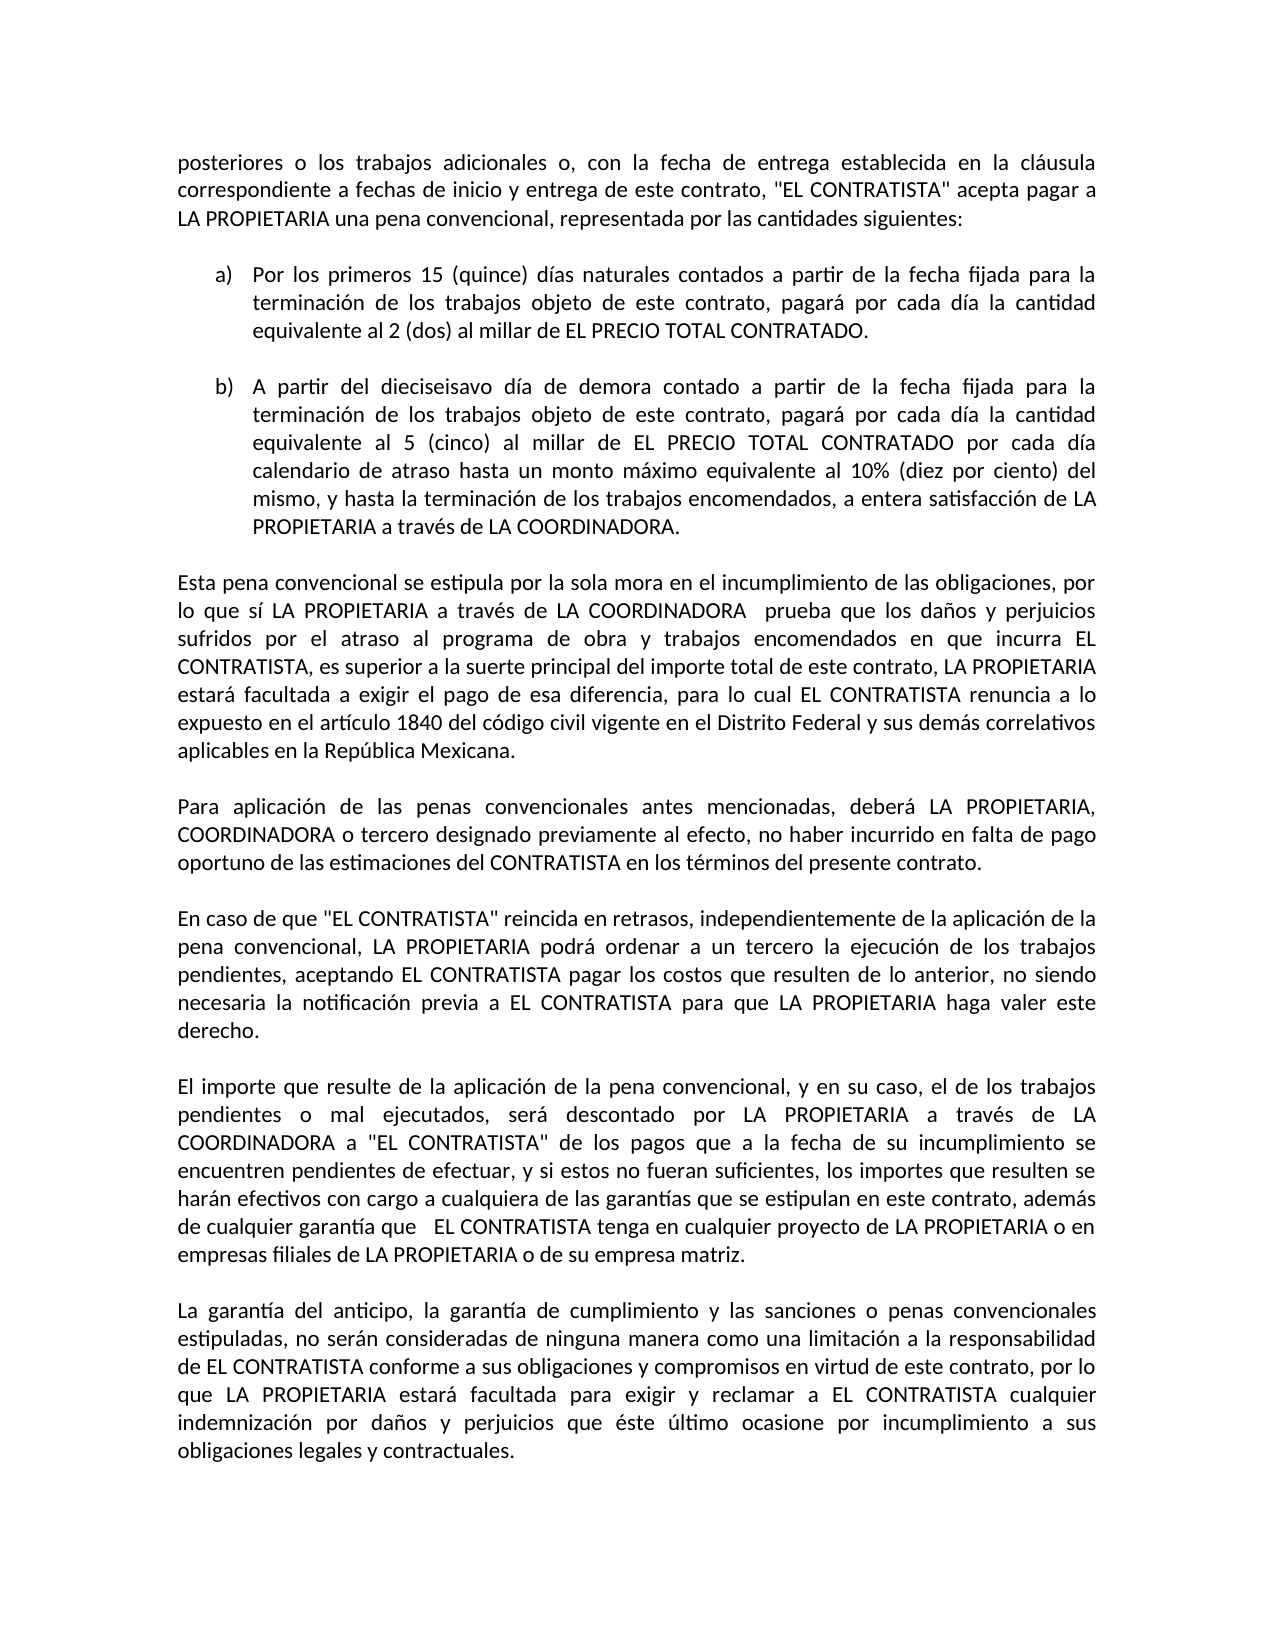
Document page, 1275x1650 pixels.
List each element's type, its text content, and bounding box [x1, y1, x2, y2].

list A partir del dieciseisavo día de demora contado a partir de la fecha fijada para la terminación de los trabajos objeto de este contrato, pagará por cada día la cantidad equivalente al 5 (cinco) al millar de EL PRECIO TOTAL CONTRATADO por cada día calendario de atraso hasta un monto máximo equivalente al 10% (diez por ciento) del mismo, y hasta la terminación de los trabajos encomendados, a entera satisfacción de LA PROPIETARIA a través de LA COORDINADORA. [215, 372, 1098, 540]
text El importe que resulte de la aplicación de la pena convencional, y en su caso, el de los trabajos pendientes o mal ejecutados, será descontado por LA PROPIETARIA a través de LA COORDINADORA a "EL CONTRATISTA" de los pagos que a la fecha de su incumplimiento se encuentren pendientes de efectuar, y si estos no fueran suficientes, los importes que resulten se harán efectivos con cargo a cualquiera de las garantías que se estipulan en este contrato, además de cualquier garantía que EL CONTRATISTA tenga en cualquier proyecto de LA PROPIETARIA o en empresas filiales de LA PROPIETARIA o de su empresa matriz. [177, 1072, 1098, 1268]
text La garantía del anticipo, la garantía de cumplimiento y las sanciones o penas convencionales estipuladas, no serán consideradas de ninguna manera como una limitación a la responsabilidad de EL CONTRATISTA conforme a sus obligaciones y compromisos en virtud de este contrato, por lo que LA PROPIETARIA estará facultada para exigir y reclamar a EL CONTRATISTA cualquier indemnización por daños y perjuicios que éste último ocasione por incumplimiento a sus obligaciones legales y contractuales. [177, 1296, 1098, 1464]
text Para aplicación de las penas convencionales antes mencionadas, deberá LA PROPIETARIA, COORDINADORA o tercero designado previamente al efecto, no haber incurrido en falta de pago oportuno de las estimaciones del CONTRATISTA en los términos del presente contrato. [177, 792, 1098, 876]
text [177, 148, 1098, 232]
text En caso de que "EL CONTRATISTA" reincida en retrasos, independientemente de la aplicación de la pena convencional, LA PROPIETARIA podrá ordenar a un tercero la ejecución de los trabajos pendientes, aceptando EL CONTRATISTA pagar los costos que resulten de lo anterior, no siendo necesaria la notificación previa a EL CONTRATISTA para que LA PROPIETARIA haga valer este derecho. [177, 904, 1098, 1044]
text Esta pena convencional se estipula por la sola mora en el incumplimiento de las obligaciones, por lo que sí LA PROPIETARIA a través de LA COORDINADORA prueba que los daños y perjuicios sufridos por el atraso al programa de obra y trabajos encomendados en que incurra EL CONTRATISTA, es superior a la suerte principal del importe total de este contrato, LA PROPIETARIA estará facultada a exigir el pago de esa diferencia, para lo cual EL CONTRATISTA renuncia a lo expuesto en el artículo 1840 del código civil vigente en el Distrito Federal y sus demás correlativos aplicables en la República Mexicana. [177, 568, 1098, 764]
list Por los primeros 15 (quince) días naturales contados a partir de la fecha fijada para la terminación de los trabajos objeto de este contrato, pagará por cada día la cantidad equivalente al 2 (dos) al millar de EL PRECIO TOTAL CONTRATADO. [215, 260, 1098, 344]
